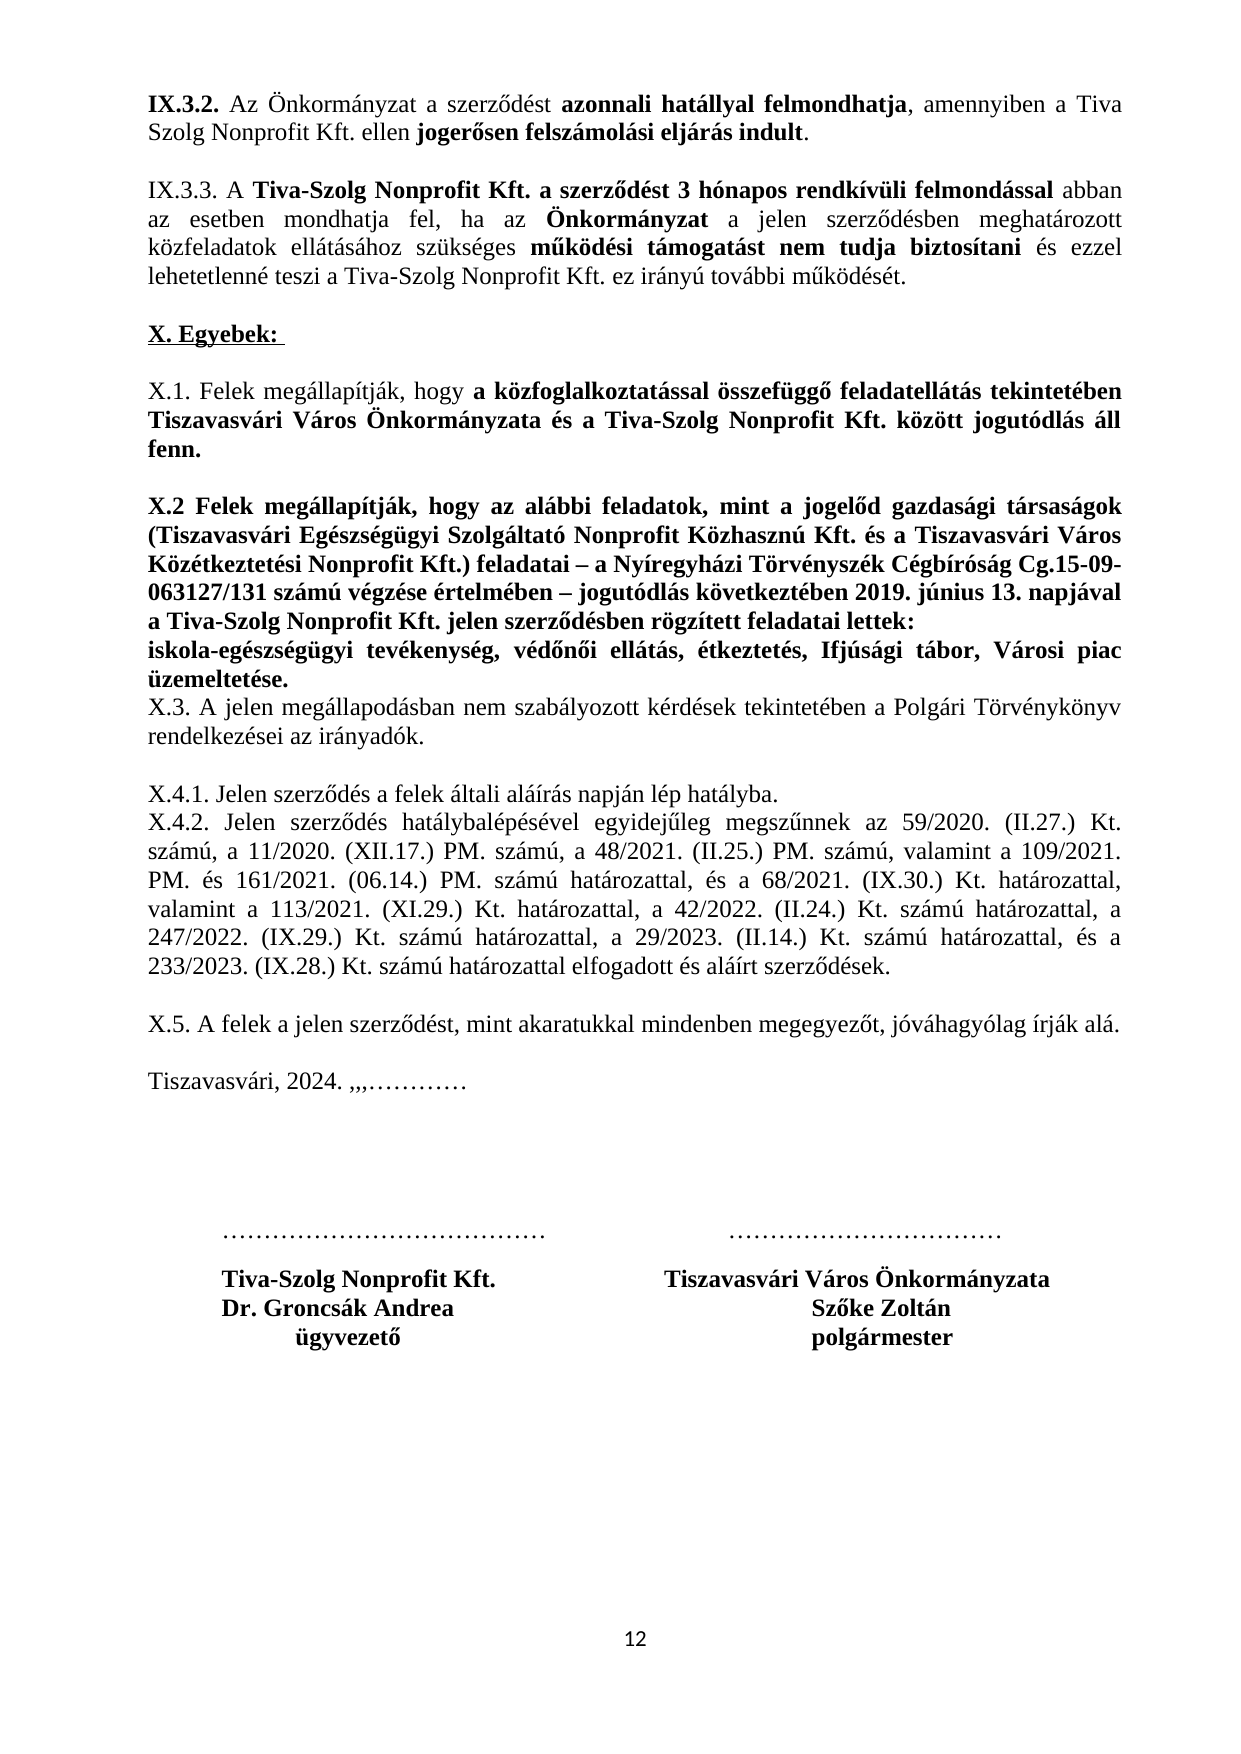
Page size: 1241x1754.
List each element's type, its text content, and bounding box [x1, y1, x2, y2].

text X.5. A felek a jelen szerződést, mint akaratukkal mindenben megegyezőt, jóváhagyólag írják alá. [148, 1009, 1122, 1037]
text ügyvezető polgármester [251, 1322, 1122, 1351]
text IX.3.3. A Tiva-Szolg Nonprofit Kft. a szerződést 3 hónapos rendkívüli felmondással abban az esetben mondhatja fel, ha az Önkormányzat a jelen szerződésben meghatározott közfeladatok ellátásához szükséges működési támogatást nem tudja biztosítani és ezzel lehetetlenné teszi a Tiva-Szolg Nonprofit Kft. ez irányú további működését. [148, 175, 1122, 290]
text Tiszavasvári, 2024. ,,,………… [148, 1066, 1122, 1095]
text ………………………………… …………………………… [148, 1215, 1122, 1244]
text iskola-egészségügyi tevékenység, védőnői ellátás, étkeztetés, Ifjúsági tábor, Városi piac üzemeltetése. [148, 635, 1122, 692]
text X.4.2. Jelen szerződés hatálybalépésével egyidejűleg megszűnnek az 59/2020. (II.27.) Kt. számú, a 11/2020. (XII.17.) PM. számú, a 48/2021. (II.25.) PM. számú, valamint a 109/2021. PM. és 161/2021. (06.14.) PM. számú határozattal, és a 68/2021. (IX.30.) Kt. határozattal, valamint a 113/2021. (XI.29.) Kt. határozattal, a 42/2022. (II.24.) Kt. számú határozattal, a 247/2022. (IX.29.) Kt. számú határozattal, a 29/2023. (II.14.) Kt. számú határozattal, és a 233/2023. (IX.28.) Kt. számú határozattal elfogadott és aláírt szerződések. [148, 807, 1122, 980]
text IX.3.2. Az Önkormányzat a szerződést azonnali hatállyal felmondhatja, amennyiben a Tiva Szolg Nonprofit Kft. ellen jogerősen felszámolási eljárás indult. [148, 89, 1122, 146]
text X.2 Felek megállapítják, hogy az alábbi feladatok, mint a jogelőd gazdasági társaságok (Tiszavasvári Egészségügyi Szolgáltató Nonprofit Közhasznú Kft. és a Tiszavasvári Város Közétkeztetési Nonprofit Kft.) feladatai – a Nyíregyházi Törvényszék Cégbíróság Cg.15-09-063127/131 számú végzése értelmében – jogutódlás következtében 2019. június 13. napjával a Tiva-Szolg Nonprofit Kft. jelen szerződésben rögzített feladatai lettek: [148, 491, 1122, 635]
text X.1. Felek megállapítják, hogy a közfoglalkoztatással összefüggő feladatellátás tekintetében Tiszavasvári Város Önkormányzata és a Tiva-Szolg Nonprofit Kft. között jogutódlás áll fenn. [148, 376, 1122, 462]
text Dr. Groncsák Andrea Szőke Zoltán [148, 1293, 1122, 1322]
list X.4.1. Jelen szerződés a felek általi aláírás napján lép hatályba. [148, 779, 1122, 807]
list X.3. A jelen megállapodásban nem szabályozott kérdések tekintetében a Polgári Törvénykönyv rendelkezései az irányadók. [148, 692, 1122, 750]
text X. Egyebek: [148, 319, 1122, 347]
text Tiva-Szolg Nonprofit Kft. Tiszavasvári Város Önkormányzata [148, 1264, 1122, 1293]
